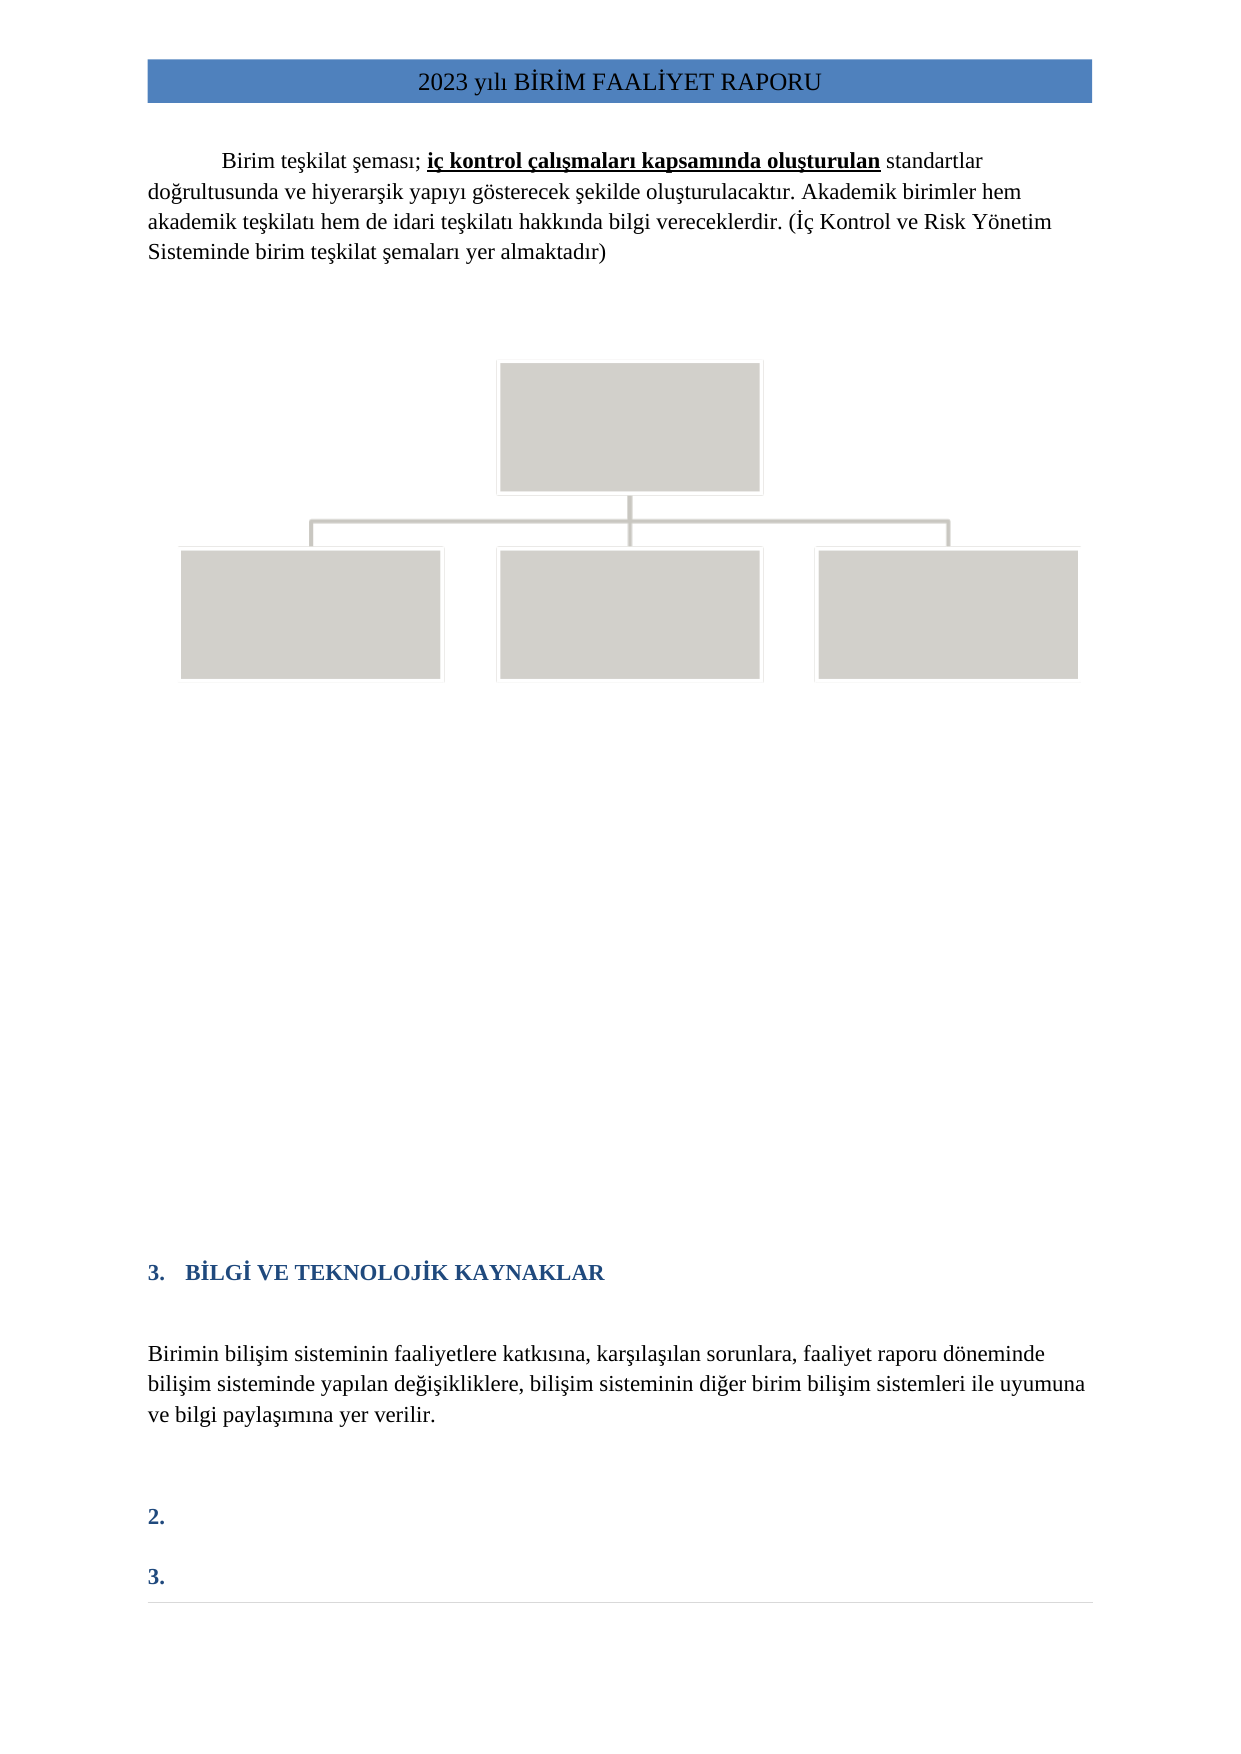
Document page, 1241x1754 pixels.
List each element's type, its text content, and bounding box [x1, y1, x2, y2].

text BİLGİ VE TEKNOLOJİK KAYNAKLAR [148, 1259, 1093, 1285]
text Birim teşkilat şeması; iç kontrol çalışmaları kapsamında oluşturulan standartlar doğrultusunda ve hiyerarşik yapıyı gösterecek şekilde oluşturulacaktır. Akademik birimler hem akademik teşkilatı hem de idari teşkilatı hakkında bilgi vereceklerdir. (İç Kontrol ve Risk Yönetim Sisteminde birim teşkilat şemaları yer almaktadır) [148, 148, 1093, 264]
text Birimin bilişim sisteminin faaliyetlere katkısına, karşılaşılan sorunlara, faaliyet raporu döneminde bilişim sisteminde yapılan değişikliklere, bilişim sisteminin diğer birim bilişim sistemleri ile uyumuna ve bilgi paylaşımına yer verilir. [148, 1340, 1093, 1427]
